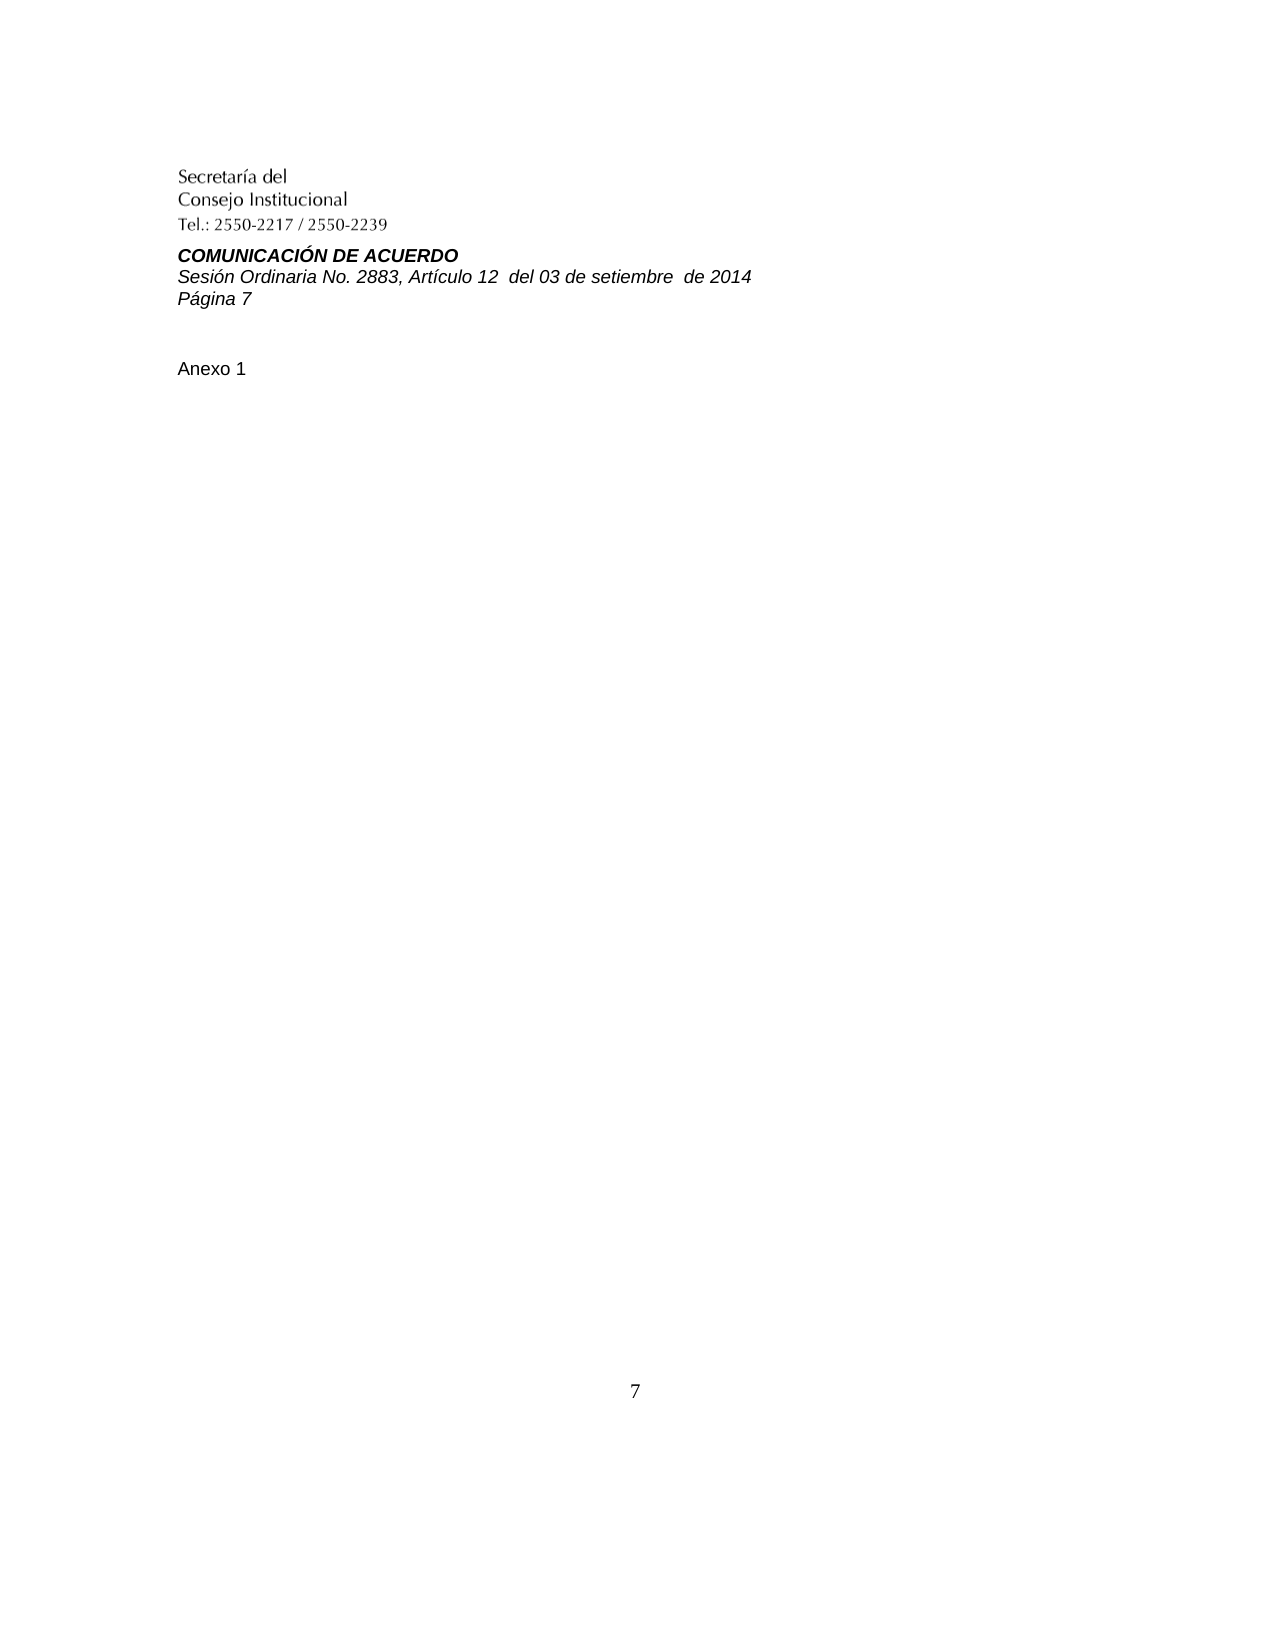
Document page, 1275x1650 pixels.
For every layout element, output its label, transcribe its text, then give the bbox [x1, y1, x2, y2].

picture [177, 148, 436, 245]
text Anexo 1 [177, 357, 1092, 379]
